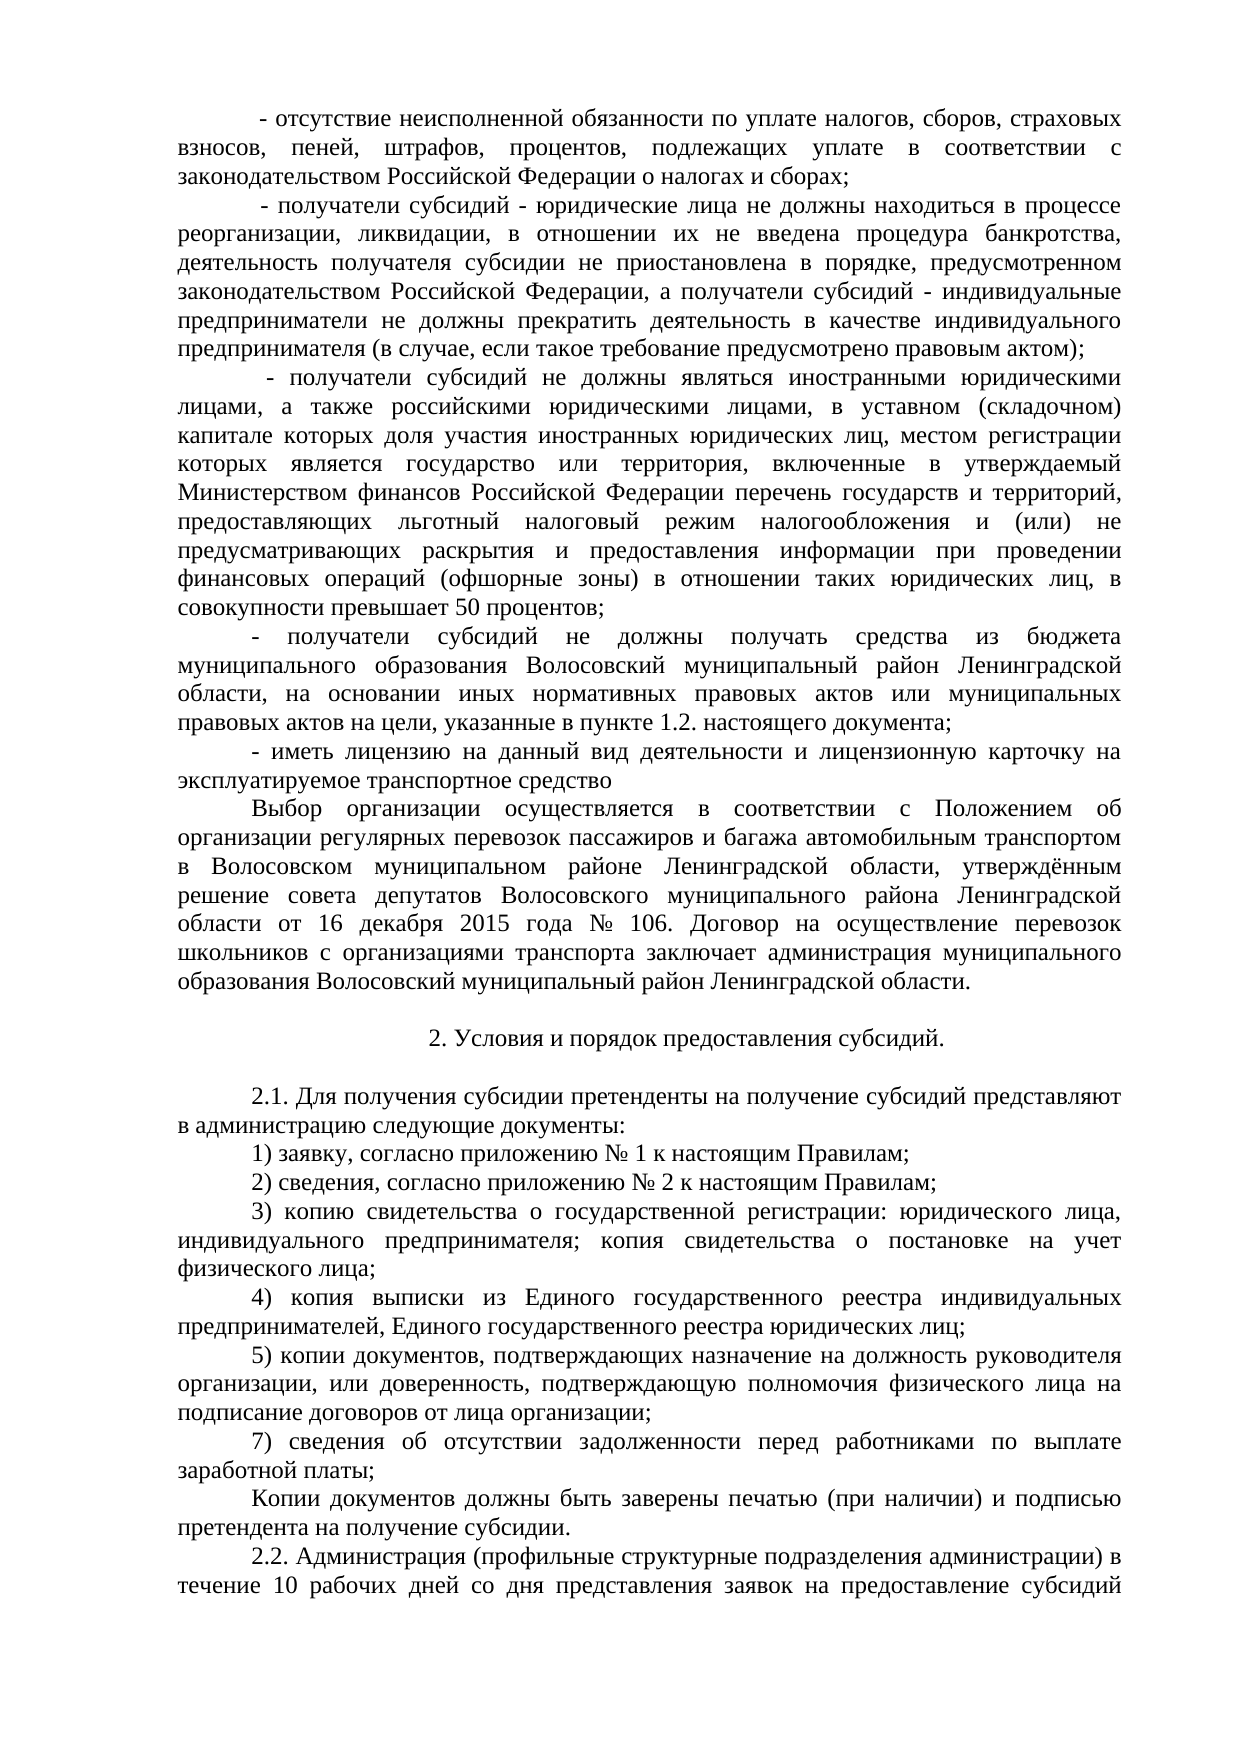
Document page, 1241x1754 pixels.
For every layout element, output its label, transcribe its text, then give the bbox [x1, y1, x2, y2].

text 2.1. Для получения субсидии претенденты на получение субсидий представляют в администрацию следующие документы: [177, 1081, 1122, 1138]
text 3) копию свидетельства о государственной регистрации: юридического лица, индивидуального предпринимателя; копия свидетельства о постановке на учет физического лица; [177, 1196, 1122, 1282]
text - отсутствие неисполненной обязанности по уплате налогов, сборов, страховых взносов, пеней, штрафов, процентов, подлежащих уплате в соответствии с законодательством Российской Федерации о налогах и сборах; [177, 103, 1122, 190]
text Выбор организации осуществляется в соответствии с Положением об организации регулярных перевозок пассажиров и багажа автомобильным транспортом в Волосовском муниципальном районе Ленинградской области, утверждённым решение совета депутатов Волосовского муниципального района Ленинградской области от 16 декабря 2015 года № 106. Договор на осуществление перевозок школьников с организациями транспорта заключает администрация муниципального образования Волосовский муниципальный район Ленинградской области. [177, 793, 1122, 995]
text 5) копии документов, подтверждающих назначение на должность руководителя организации, или доверенность, подтверждающую полномочия физического лица на подписание договоров от лица организации; [177, 1340, 1122, 1426]
text 4) копия выписки из Единого государственного реестра индивидуальных предпринимателей, Единого государственного реестра юридических лиц; [177, 1282, 1122, 1340]
text - получатели субсидий не должны получать средства из бюджета муниципального образования Волосовский муниципальный район Ленинградской области, на основании иных нормативных правовых актов или муниципальных правовых актов на цели, указанные в пункте 1.2. настоящего документа; [177, 621, 1122, 736]
text - получатели субсидий - юридические лица не должны находиться в процессе реорганизации, ликвидации, в отношении их не введена процедура банкротства, деятельность получателя субсидии не приостановлена в порядке, предусмотренном законодательством Российской Федерации, а получатели субсидий - индивидуальные предприниматели не должны прекратить деятельность в качестве индивидуального предпринимателя (в случае, если такое требование предусмотрено правовым актом); [177, 190, 1122, 362]
text - получатели субсидий не должны являться иностранными юридическими лицами, а также российскими юридическими лицами, в уставном (складочном) капитале которых доля участия иностранных юридических лиц, местом регистрации которых является государство или территория, включенные в утверждаемый Министерством финансов Российской Федерации перечень государств и территорий, предоставляющих льготный налоговый режим налогообложения и (или) не предусматривающих раскрытия и предоставления информации при проведении финансовых операций (офшорные зоны) в отношении таких юридических лиц, в совокупности превышает 50 процентов; [177, 362, 1122, 621]
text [177, 1541, 1122, 1598]
text 7) сведения об отсутствии задолженности перед работниками по выплате заработной платы; [177, 1426, 1122, 1483]
text 1) заявку, согласно приложению № 1 к настоящим Правилам; [177, 1138, 1122, 1167]
text - иметь лицензию на данный вид деятельности и лицензионную карточку на эксплуатируемое транспортное средство [177, 736, 1122, 793]
text 2. Условия и порядок предоставления субсидий. [177, 1023, 1122, 1052]
text 2) сведения, согласно приложению № 2 к настоящим Правилам; [177, 1167, 1122, 1196]
text Копии документов должны быть заверены печатью (при наличии) и подписью претендента на получение субсидии. [177, 1483, 1122, 1541]
